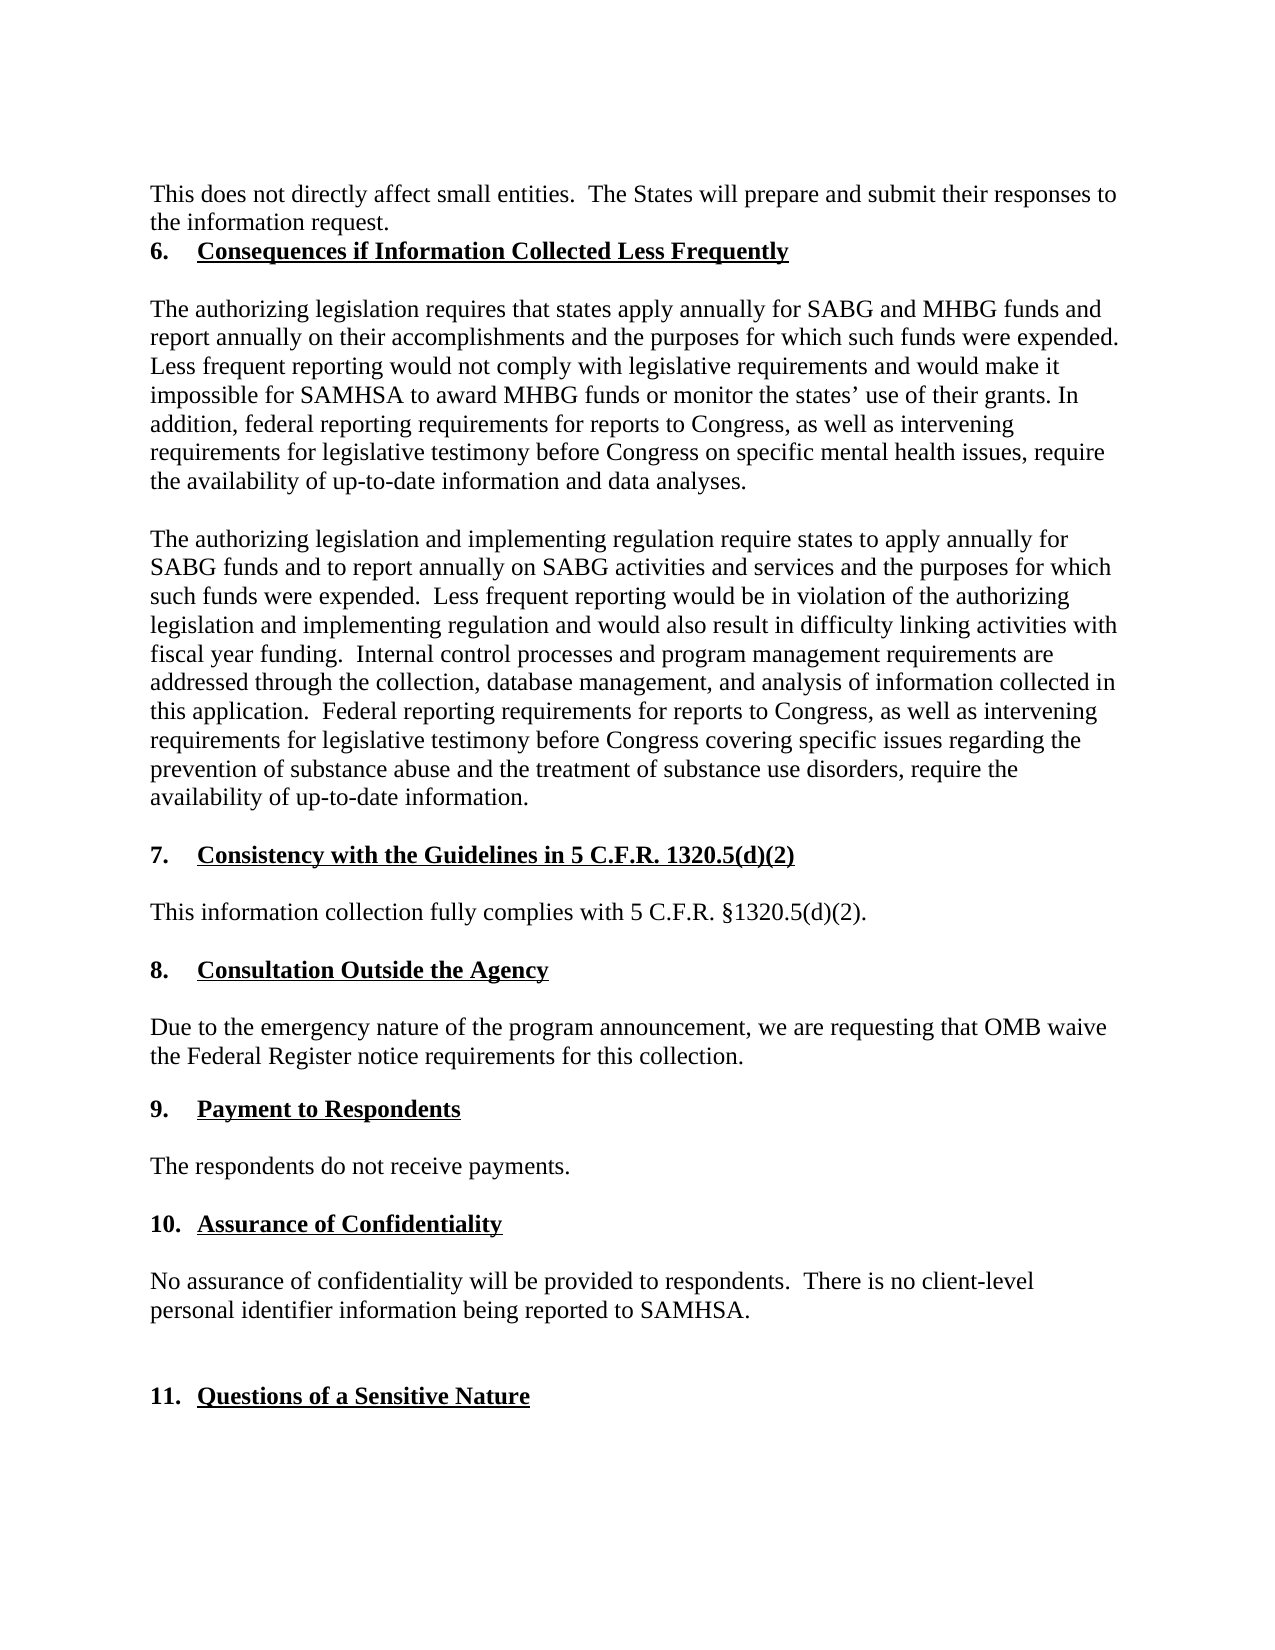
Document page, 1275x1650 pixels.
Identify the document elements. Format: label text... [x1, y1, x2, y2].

text 9. Payment to Respondents [150, 1094, 1125, 1123]
text The respondents do not receive payments. [150, 1151, 1125, 1180]
text Due to the emergency nature of the program announcement, we are requesting that OMB waive the Federal Register notice requirements for this collection. [150, 1012, 1125, 1070]
text The authorizing legislation requires that states apply annually for SABG and MHBG funds and report annually on their accomplishments and the purposes for which such funds were expended. Less frequent reporting would not comply with legislative requirements and would make it impossible for SAMHSA to award MHBG funds or monitor the states’ use of their grants. In addition, federal reporting requirements for reports to Congress, as well as intervening requirements for legislative testimony before Congress on specific mental health issues, require the availability of up-to-date information and data analyses. [150, 294, 1125, 495]
text 6. Consequences if Information Collected Less Frequently [150, 236, 1125, 265]
text 10. Assurance of Confidentiality [150, 1209, 1125, 1238]
text 11. Questions of a Sensitive Nature [150, 1381, 1125, 1410]
text This information collection fully complies with 5 C.F.R. §1320.5(d)(2). [150, 897, 1125, 926]
text 8. Consultation Outside the Agency [150, 955, 1125, 984]
text No assurance of confidentiality will be provided to respondents. There is no client-level personal identifier information being reported to SAMHSA. [150, 1266, 1125, 1324]
text 7. Consistency with the Guidelines in 5 C.F.R. 1320.5(d)(2) [150, 840, 1125, 869]
text This does not directly affect small entities. The States will prepare and submit their responses to the information request. [150, 179, 1125, 236]
text The authorizing legislation and implementing regulation require states to apply annually for SABG funds and to report annually on SABG activities and services and the purposes for which such funds were expended. Less frequent reporting would be in violation of the authorizing legislation and implementing regulation and would also result in difficulty linking activities with fiscal year funding. Internal control processes and program management requirements are addressed through the collection, database management, and analysis of information collected in this application. Federal reporting requirements for reports to Congress, as well as intervening requirements for legislative testimony before Congress covering specific issues regarding the prevention of substance abuse and the treatment of substance use disorders, require the availability of up-to-date information. [150, 524, 1125, 811]
